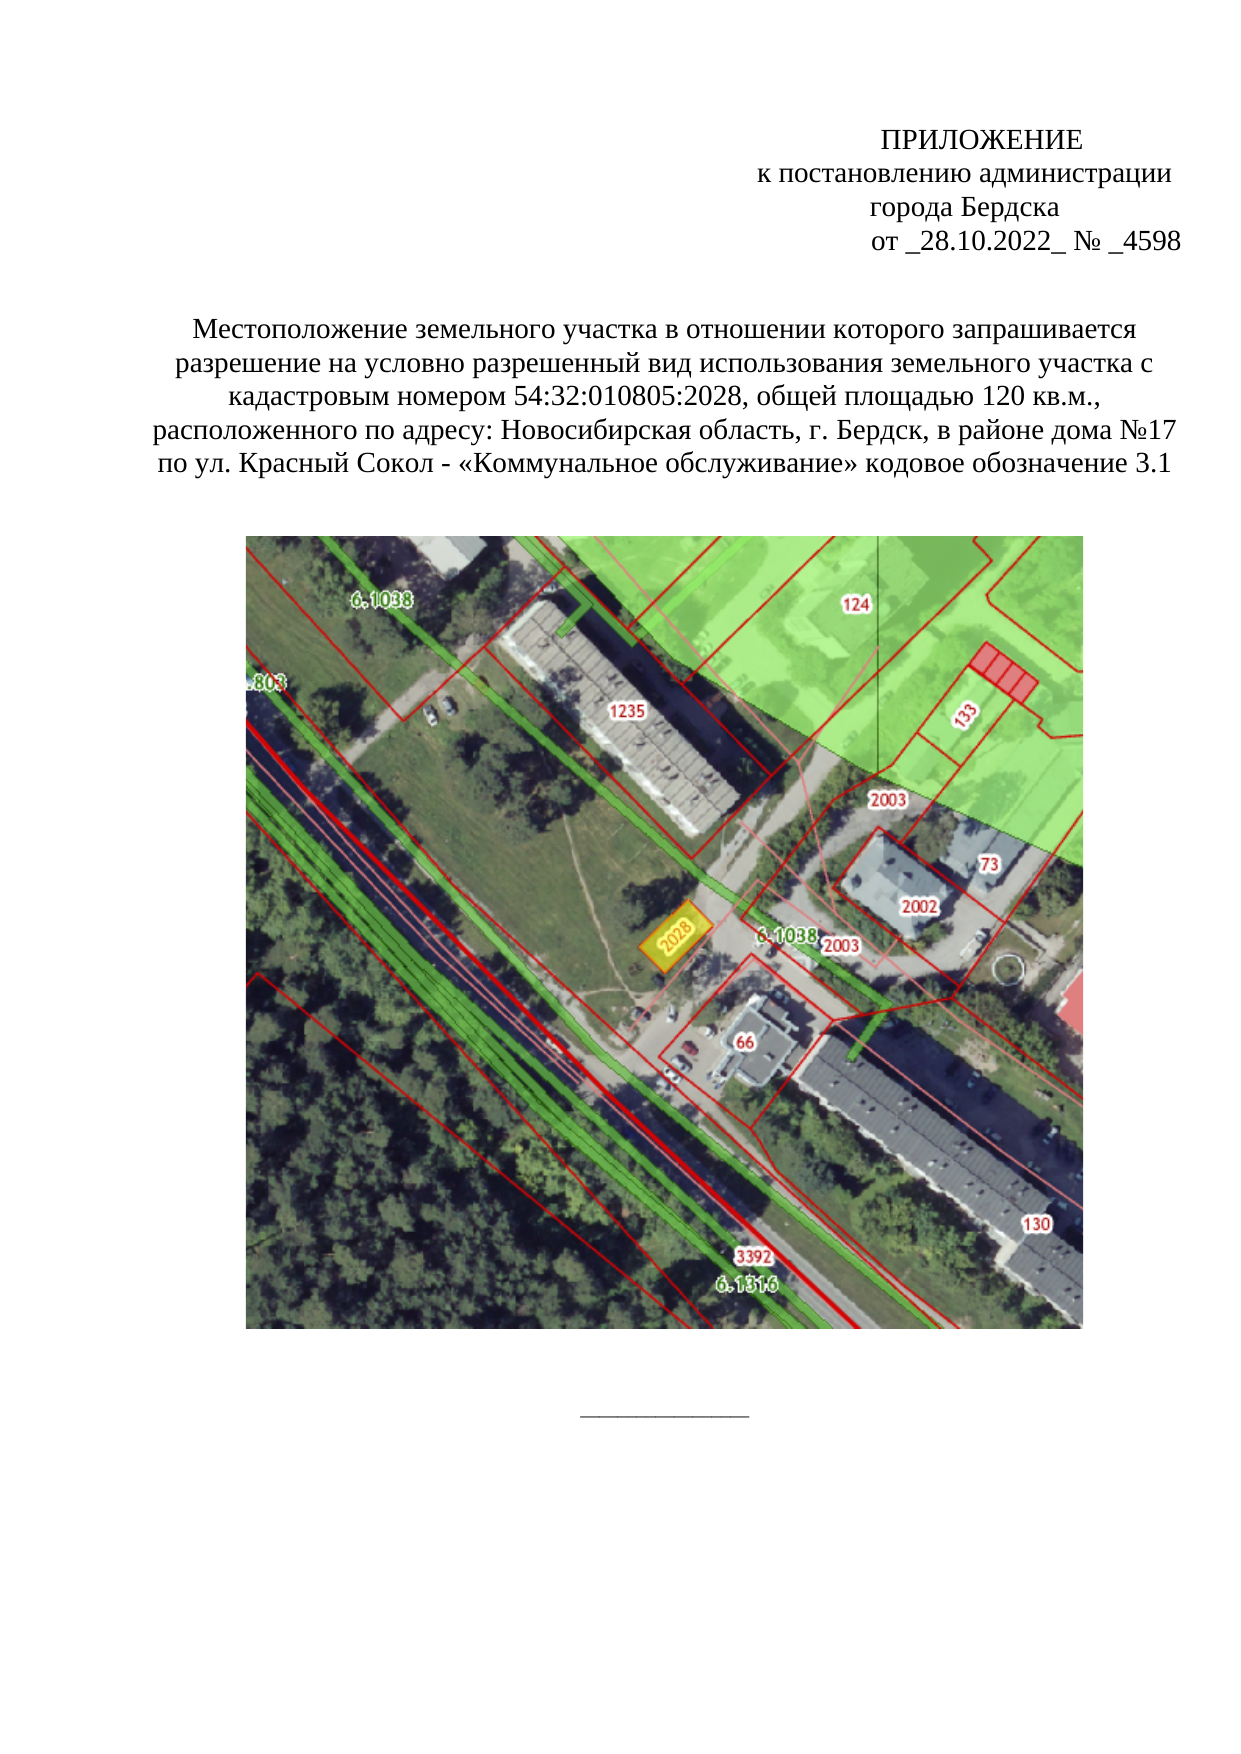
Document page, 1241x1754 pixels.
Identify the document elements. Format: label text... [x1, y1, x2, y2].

text от _28.10.2022_ № _4598 [691, 223, 1181, 256]
text ПРИЛОЖЕНИЕ [148, 122, 1181, 156]
text __________________ [148, 1398, 1181, 1420]
text Местоположение земельного участка в отношении которого запрашивается разрешение на условно разрешенный вид использования земельного участка с кадастровым номером 54:32:010805:2028, общей площадью 120 кв.м., расположенного по адресу: Новосибирская область, г. Бердск, в районе дома №17 по ул. Красный Сокол - «Коммунальное обслуживание» кодовое обозначение 3.1 [148, 311, 1181, 479]
picture [245, 536, 1084, 1329]
text к постановлению администрации города Бердска [748, 156, 1181, 223]
